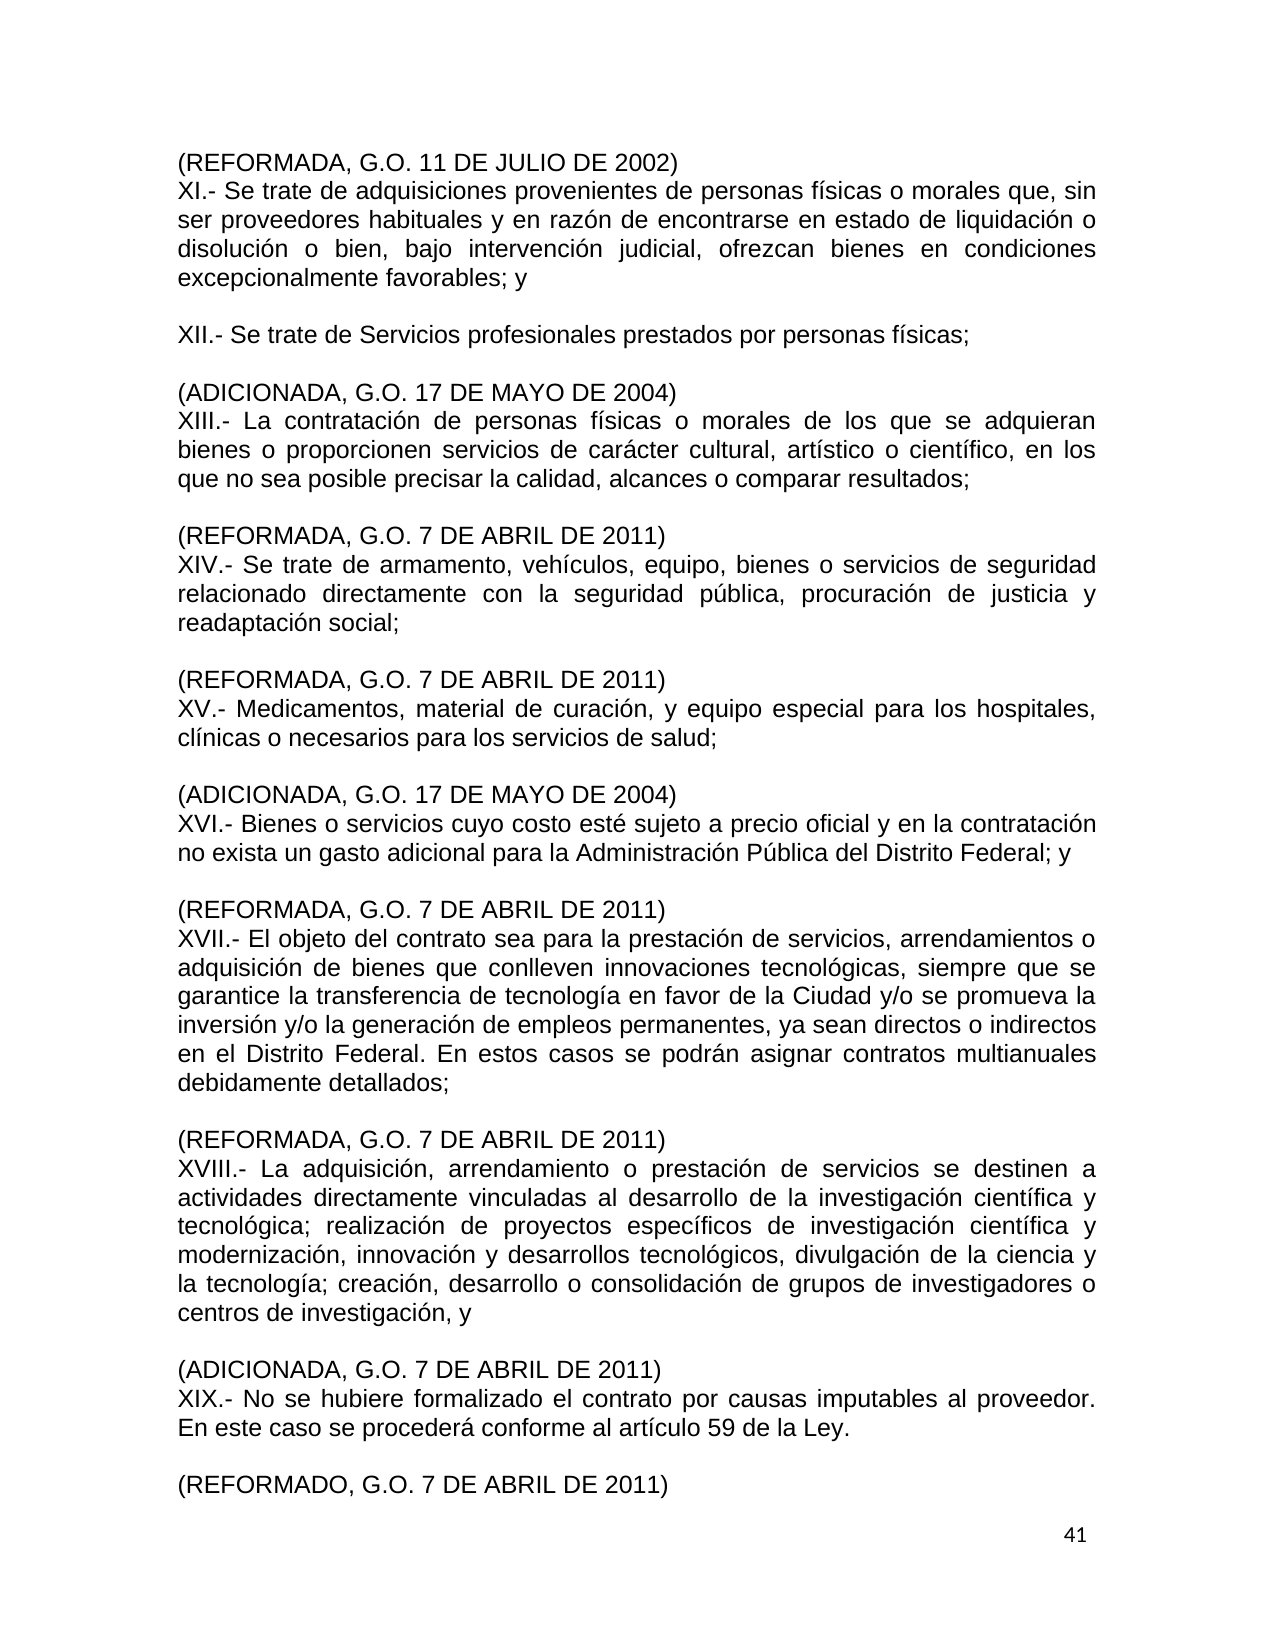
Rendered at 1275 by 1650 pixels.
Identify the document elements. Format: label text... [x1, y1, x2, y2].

text (REFORMADA, G.O. 7 DE ABRIL DE 2011) [177, 1125, 1098, 1154]
text (REFORMADA, G.O. 11 DE JULIO DE 2002) [177, 148, 1098, 176]
text XIV.- Se trate de armamento, vehículos, equipo, bienes o servicios de seguridad relacionado directamente con la seguridad pública, procuración de justicia y readaptación social; [177, 550, 1098, 636]
text XVII.- El objeto del contrato sea para la prestación de servicios, arrendamientos o adquisición de bienes que conlleven innovaciones tecnológicas, siempre que se garantice la transferencia de tecnología en favor de la Ciudad y/o se promueva la inversión y/o la generación de empleos permanentes, ya sean directos o indirectos en el Distrito Federal. En estos casos se podrán asignar contratos multianuales debidamente detallados; [177, 924, 1098, 1096]
text (ADICIONADA, G.O. 7 DE ABRIL DE 2011) [177, 1355, 1098, 1384]
text XV.- Medicamentos, material de curación, y equipo especial para los hospitales, clínicas o necesarios para los servicios de salud; [177, 694, 1098, 751]
text (REFORMADA, G.O. 7 DE ABRIL DE 2011) [177, 521, 1098, 550]
text XI.- Se trate de adquisiciones provenientes de personas físicas o morales que, sin ser proveedores habituales y en razón de encontrarse en estado de liquidación o disolución o bien, bajo intervención judicial, ofrezcan bienes en condiciones excepcionalmente favorables; y [177, 176, 1098, 291]
text (REFORMADA, G.O. 7 DE ABRIL DE 2011) [177, 895, 1098, 924]
text (REFORMADA, G.O. 7 DE ABRIL DE 2011) [177, 665, 1098, 694]
text (REFORMADO, G.O. 7 DE ABRIL DE 2011) [177, 1470, 1098, 1499]
text XVIII.- La adquisición, arrendamiento o prestación de servicios se destinen a actividades directamente vinculadas al desarrollo de la investigación científica y tecnológica; realización de proyectos específicos de investigación científica y modernización, innovación y desarrollos tecnológicos, divulgación de la ciencia y la tecnología; creación, desarrollo o consolidación de grupos de investigadores o centros de investigación, y [177, 1154, 1098, 1326]
text XII.- Se trate de Servicios profesionales prestados por personas físicas; [177, 320, 1098, 349]
text XVI.- Bienes o servicios cuyo costo esté sujeto a precio oficial y en la contratación no exista un gasto adicional para la Administración Pública del Distrito Federal; y [177, 809, 1098, 866]
text XIX.- No se hubiere formalizado el contrato por causas imputables al proveedor. En este caso se procederá conforme al artículo 59 de la Ley. [177, 1384, 1098, 1441]
text (ADICIONADA, G.O. 17 DE MAYO DE 2004) [177, 780, 1098, 809]
text XIII.- La contratación de personas físicas o morales de los que se adquieran bienes o proporcionen servicios de carácter cultural, artístico o científico, en los que no sea posible precisar la calidad, alcances o comparar resultados; [177, 406, 1098, 493]
text (ADICIONADA, G.O. 17 DE MAYO DE 2004) [177, 378, 1098, 406]
